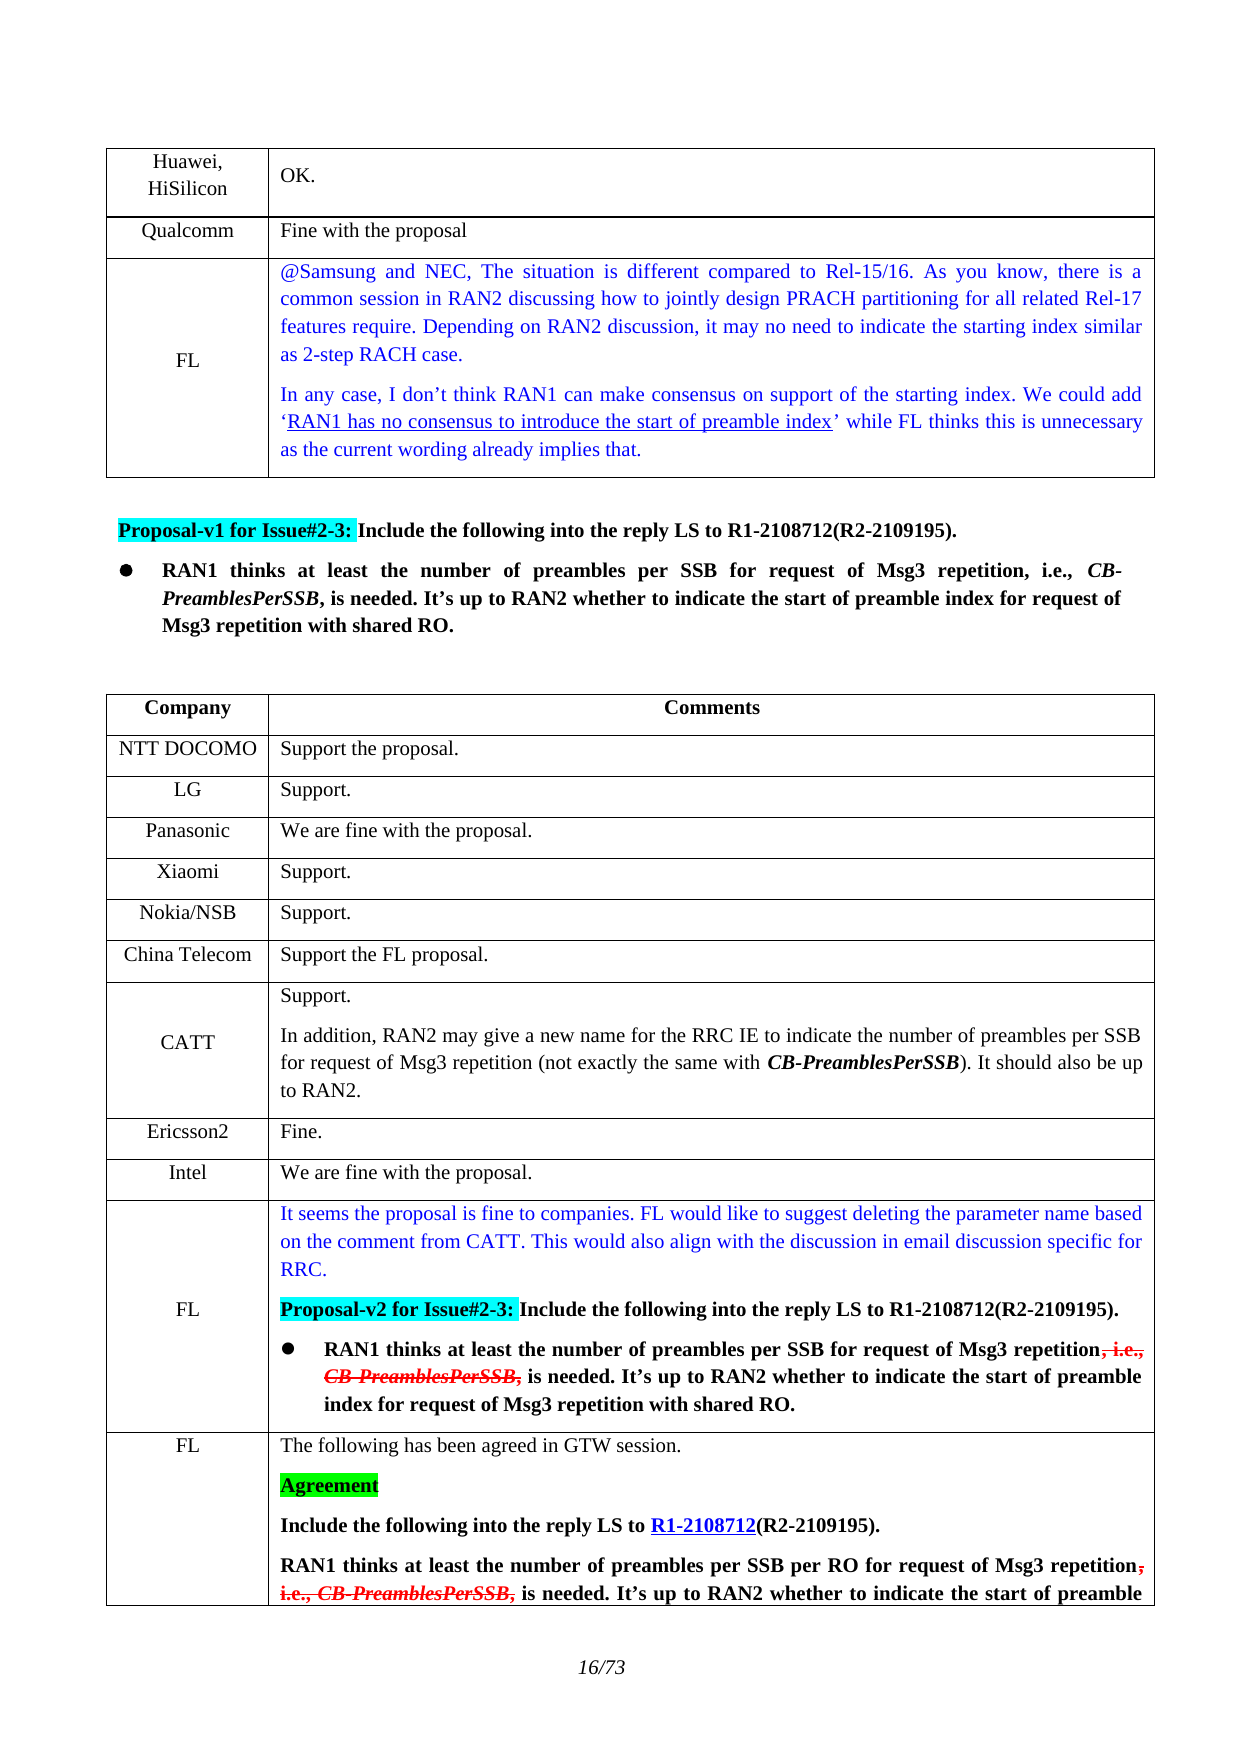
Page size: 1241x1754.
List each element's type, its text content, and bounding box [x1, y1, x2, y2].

table_cell Fine with the proposal [269, 218, 1154, 258]
text Proposal-v1 for Issue#2-3: Include the following into the reply LS to R1-2108712(R2-2109195). [357, 518, 1122, 542]
table_cell We are fine with the proposal. [269, 1160, 1154, 1200]
table_cell Nokia/NSB [107, 900, 268, 940]
table_header Comments [269, 695, 1154, 735]
table_cell OK. [269, 149, 1154, 216]
table_cell Support. [269, 859, 1154, 899]
table_cell Support the proposal. [269, 736, 1154, 776]
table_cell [269, 1433, 1154, 1605]
table_cell Support. [269, 777, 1154, 817]
table_cell China Telecom [107, 941, 268, 982]
table_cell Ericsson2 [107, 1119, 268, 1159]
table_header Company [107, 695, 268, 735]
table_cell Support. In addition, RAN2 may give a new name for the RRC IE to indicate the number of preambles per SSB for request of Msg3 repetition (not exactly the same with CB-PreamblesPerSSB). It should also be up to RAN2. [269, 983, 1154, 1118]
table_cell CATT [107, 983, 268, 1118]
table_cell Huawei, HiSilicon [107, 149, 268, 216]
table_cell Qualcomm [107, 218, 268, 258]
table_cell Intel [107, 1160, 268, 1200]
table_cell Fine. [269, 1119, 1154, 1159]
table_cell FL [107, 1433, 268, 1605]
table_cell Xiaomi [107, 859, 268, 899]
table_cell We are fine with the proposal. [269, 818, 1154, 858]
table_cell NTT DOCOMO [107, 736, 268, 776]
table_cell Support the FL proposal. [269, 941, 1154, 982]
table_cell Support. [269, 900, 1154, 940]
table_cell It seems the proposal is fine to companies. FL would like to suggest deleting the parameter name based on the comment from CATT. This would also align with the discussion in email discussion specific for RRC. Proposal-v2 for Issue#2-3: Include the following into the reply LS to R1-2108712(R2-2109195). RAN1 thinks at least the number of preambles per SSB for request of Msg3 repetition, i.e., CB-PreamblesPerSSB, is needed. It’s up to RAN2 whether to indicate the start of preamble index for request of Msg3 repetition with shared RO. [269, 1201, 1154, 1432]
table_cell FL [107, 259, 268, 477]
table_cell @Samsung and NEC, The situation is different compared to Rel-15/16. As you know, there is a common session in RAN2 discussing how to jointly design PRACH partitioning for all related Rel-17 features require. Depending on RAN2 discussion, it may no need to indicate the starting index similar as 2-step RACH case. In any case, I don’t think RAN1 can make consensus on support of the starting index. We could add ‘RAN1 has no consensus to introduce the start of preamble index’ while FL thinks this is unnecessary as the current wording already implies that. [269, 259, 1154, 477]
table_cell FL [107, 1201, 268, 1432]
list RAN1 thinks at least the number of preambles per SSB for request of Msg3 repetition, i.e., CB-PreamblesPerSSB, is needed. It’s up to RAN2 whether to indicate the start of preamble index for request of Msg3 repetition with shared RO. [118, 558, 1122, 637]
table_cell Panasonic [107, 818, 268, 858]
table_cell LG [107, 777, 268, 817]
